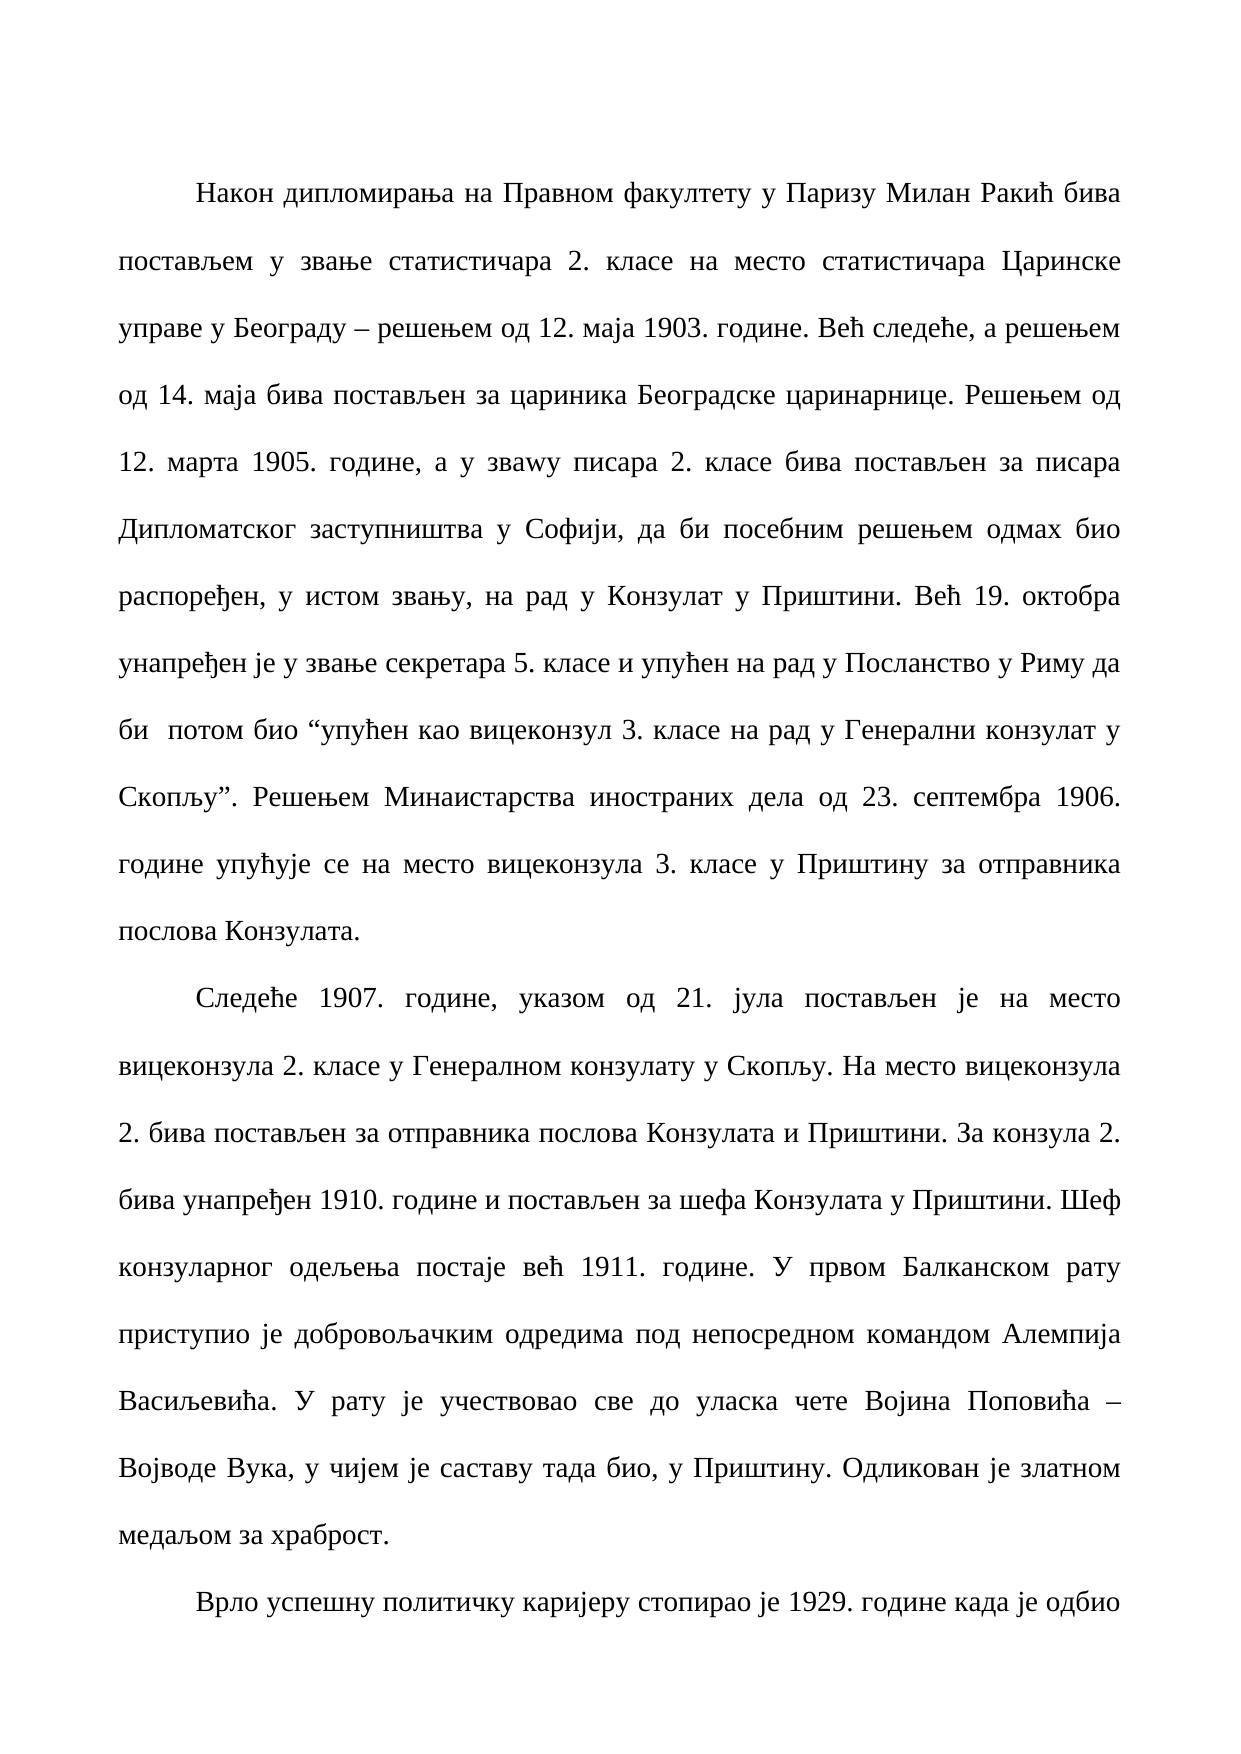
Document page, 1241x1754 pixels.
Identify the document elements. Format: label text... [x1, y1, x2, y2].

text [118, 1584, 1122, 1618]
text Након дипломирања на Правном факултету у Паризу Милан Ракић бива постављем у звање статистичара 2. класе на место статистичара Царинске управе у Београду – решењем од 12. маја 1903. године. Већ следеће, а решењем од 14. маја бива постављен за цариника Београдске царинарнице. Решењем од 12. марта 1905. године, а у зваwу писара 2. класе бива постављен за писара Дипломатског заступништва у Софији, да би посебним решењем одмах био распоређен, у истом звању, на рад у Конзулат у Приштини. Већ 19. октобра унапређен је у звање секретара 5. класе и упућен на рад у Посланство у Риму да би потом био “упућен као вицеконзул 3. класе на рад у Генерални конзулат у Скопљу”. Решењем Минаистарства иностраних дела од 23. септембра 1906. године упућује се на место вицеконзула 3. класе у Приштину за отправника послова Конзулата. [118, 176, 1122, 947]
text Следеће 1907. године, указом од 21. јула постављен је на место вицеконзула 2. класе у Генералном конзулату у Скопљу. На место вицеконзула 2. бива постављен за отправника послова Конзулата и Приштини. За конзула 2. бива унапређен 1910. године и постављен за шефа Конзулата у Приштини. Шеф конзуларног одељења постаје већ 1911. године. У првом Балканском рату приступио је добровољачким одредима под непосредном командом Алемпија Васиљевића. У рату је учествовао све до уласка чете Војина Поповића – Војводе Вука, у чијем је саставу тада био, у Приштину. Одликован је златном медаљом за храброст. [118, 981, 1122, 1551]
